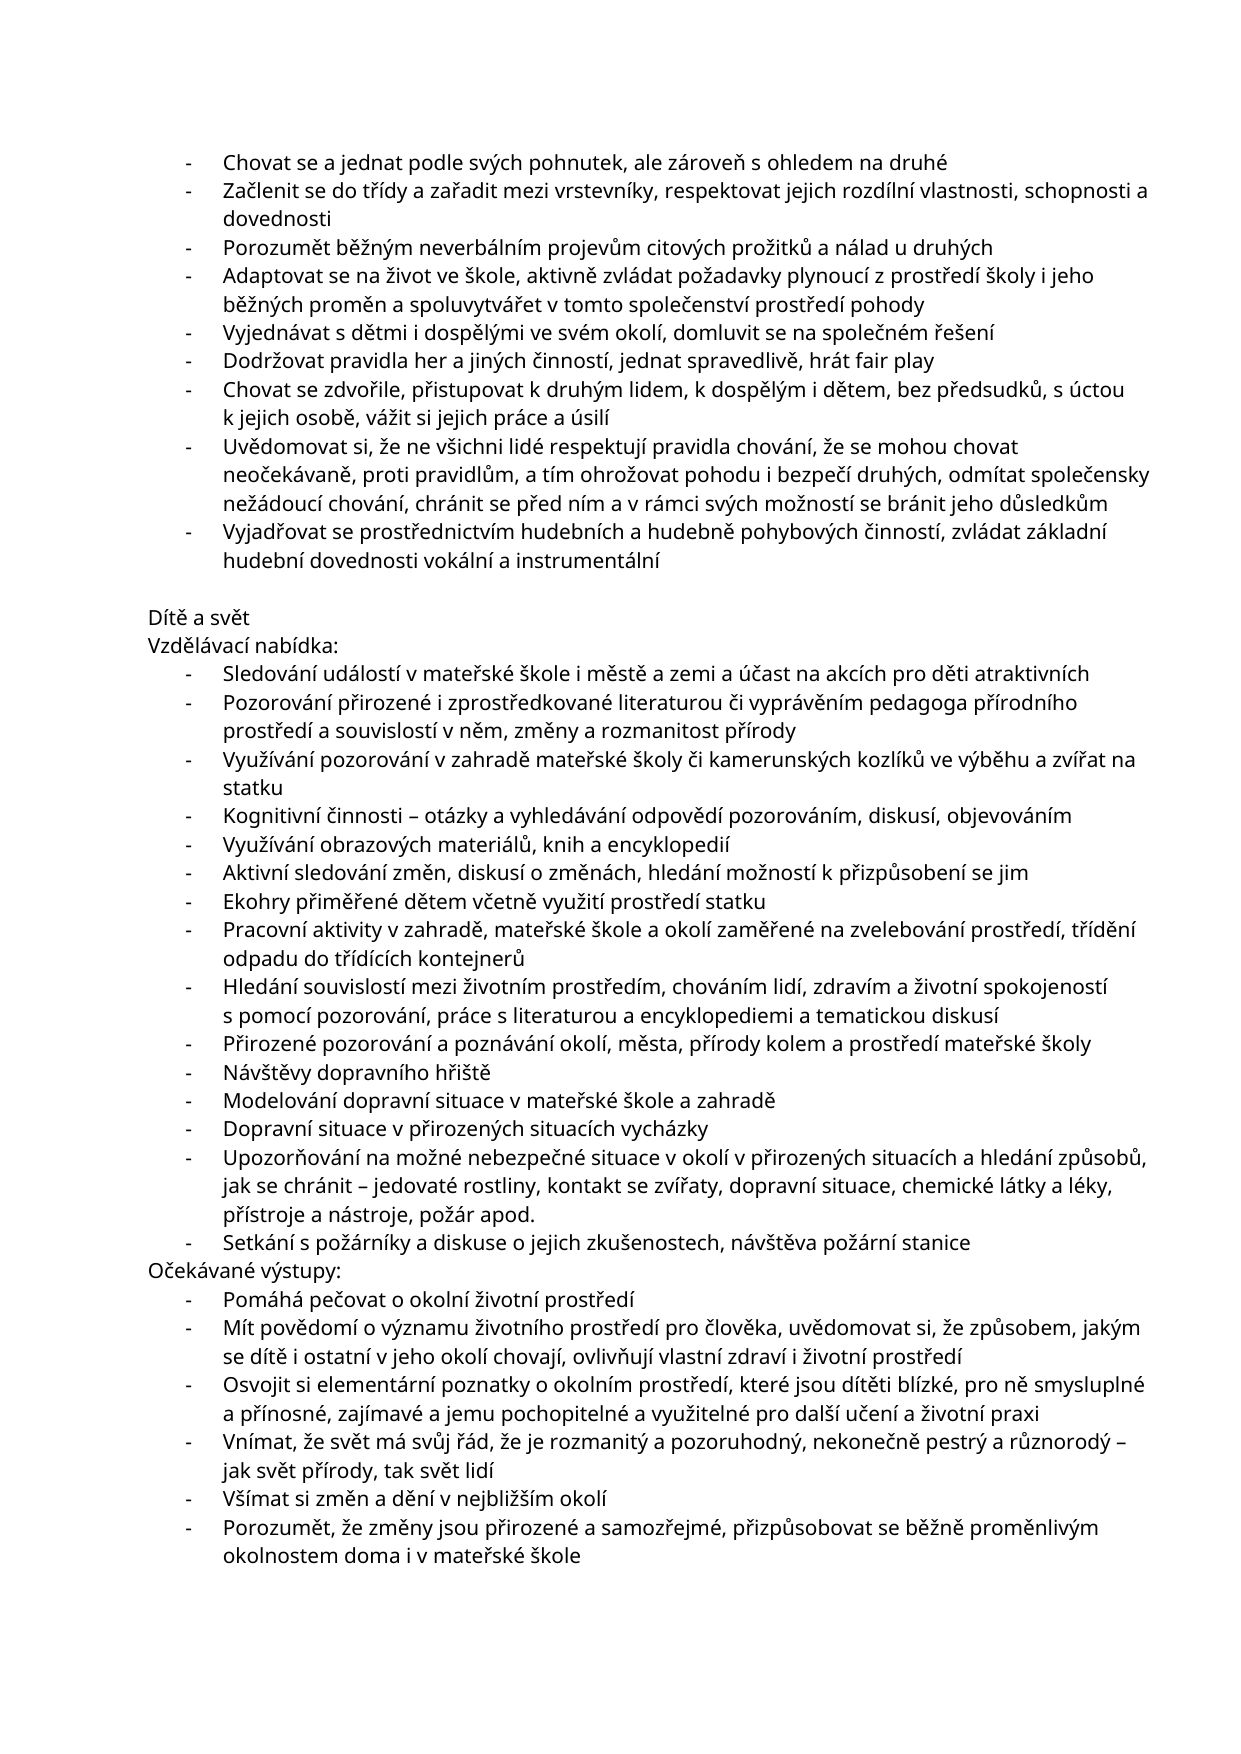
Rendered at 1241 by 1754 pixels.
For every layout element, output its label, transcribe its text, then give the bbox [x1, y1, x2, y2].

text Vzdělávací nabídka: [148, 631, 1152, 659]
list Aktivní sledování změn, diskusí o změnách, hledání možností k přizpůsobení se jim [185, 858, 1152, 887]
list Kognitivní činnosti – otázky a vyhledávání odpovědí pozorováním, diskusí, objevováním [185, 802, 1152, 830]
list Porozumět, že změny jsou přirozené a samozřejmé, přizpůsobovat se běžně proměnlivým okolnostem doma i v mateřské škole [185, 1513, 1152, 1569]
list Pracovní aktivity v zahradě, mateřské škole a okolí zaměřené na zvelebování prostředí, třídění odpadu do třídících kontejnerů [185, 915, 1152, 972]
list Dodržovat pravidla her a jiných činností, jednat spravedlivě, hrát fair play [185, 347, 1152, 375]
list Vyjednávat s dětmi i dospělými ve svém okolí, domluvit se na společném řešení [185, 318, 1152, 347]
list Začlenit se do třídy a zařadit mezi vrstevníky, respektovat jejich rozdílní vlastnosti, schopnosti a dovednosti [185, 176, 1152, 233]
list Vyjadřovat se prostřednictvím hudebních a hudebně pohybových činností, zvládat základní hudební dovednosti vokální a instrumentální [185, 517, 1152, 574]
list Využívání obrazových materiálů, knih a encyklopedií [185, 830, 1152, 858]
list Setkání s požárníky a diskuse o jejich zkušenostech, návštěva požární stanice [185, 1228, 1152, 1257]
text Očekávané výstupy: [148, 1257, 1152, 1285]
list Hledání souvislostí mezi životním prostředím, chováním lidí, zdravím a životní spokojeností s pomocí pozorování, práce s literaturou a encyklopediemi a tematickou diskusí [185, 972, 1152, 1029]
list Osvojit si elementární poznatky o okolním prostředí, které jsou dítěti blízké, pro ně smysluplné a přínosné, zajímavé a jemu pochopitelné a využitelné pro další učení a životní praxi [185, 1370, 1152, 1427]
list Adaptovat se na život ve škole, aktivně zvládat požadavky plynoucí z prostředí školy i jeho běžných proměn a spoluvytvářet v tomto společenství prostředí pohody [185, 261, 1152, 318]
list Porozumět běžným neverbálním projevům citových prožitků a nálad u druhých [185, 233, 1152, 261]
list Mít povědomí o významu životního prostředí pro člověka, uvědomovat si, že způsobem, jakým se dítě i ostatní v jeho okolí chovají, ovlivňují vlastní zdraví i životní prostředí [185, 1313, 1152, 1370]
list Všímat si změn a dění v nejbližším okolí [185, 1484, 1152, 1513]
list Využívání pozorování v zahradě mateřské školy či kamerunských kozlíků ve výběhu a zvířat na statku [185, 745, 1152, 802]
text Dítě a svět [148, 603, 1152, 631]
list Modelování dopravní situace v mateřské škole a zahradě [185, 1086, 1152, 1114]
list Upozorňování na možné nebezpečné situace v okolí v přirozených situacích a hledání způsobů, jak se chránit – jedovaté rostliny, kontakt se zvířaty, dopravní situace, chemické látky a léky, přístroje a nástroje, požár apod. [185, 1143, 1152, 1228]
list Sledování událostí v mateřské škole i městě a zemi a účast na akcích pro děti atraktivních [185, 659, 1152, 688]
list Chovat se zdvořile, přistupovat k druhým lidem, k dospělým i dětem, bez předsudků, s úctou k jejich osobě, vážit si jejich práce a úsilí [185, 375, 1152, 432]
list Pomáhá pečovat o okolní životní prostředí [185, 1285, 1152, 1313]
list Chovat se a jednat podle svých pohnutek, ale zároveň s ohledem na druhé [185, 148, 1152, 176]
list Ekohry přiměřené dětem včetně využití prostředí statku [185, 887, 1152, 915]
list Pozorování přirozené i zprostředkované literaturou či vyprávěním pedagoga přírodního prostředí a souvislostí v něm, změny a rozmanitost přírody [185, 688, 1152, 745]
list Dopravní situace v přirozených situacích vycházky [185, 1114, 1152, 1143]
list Návštěvy dopravního hřiště [185, 1058, 1152, 1086]
list Uvědomovat si, že ne všichni lidé respektují pravidla chování, že se mohou chovat neočekávaně, proti pravidlům, a tím ohrožovat pohodu i bezpečí druhých, odmítat společensky nežádoucí chování, chránit se před ním a v rámci svých možností se bránit jeho důsledkům [185, 432, 1152, 517]
list Přirozené pozorování a poznávání okolí, města, přírody kolem a prostředí mateřské školy [185, 1029, 1152, 1058]
list Vnímat, že svět má svůj řád, že je rozmanitý a pozoruhodný, nekonečně pestrý a různorodý – jak svět přírody, tak svět lidí [185, 1427, 1152, 1484]
